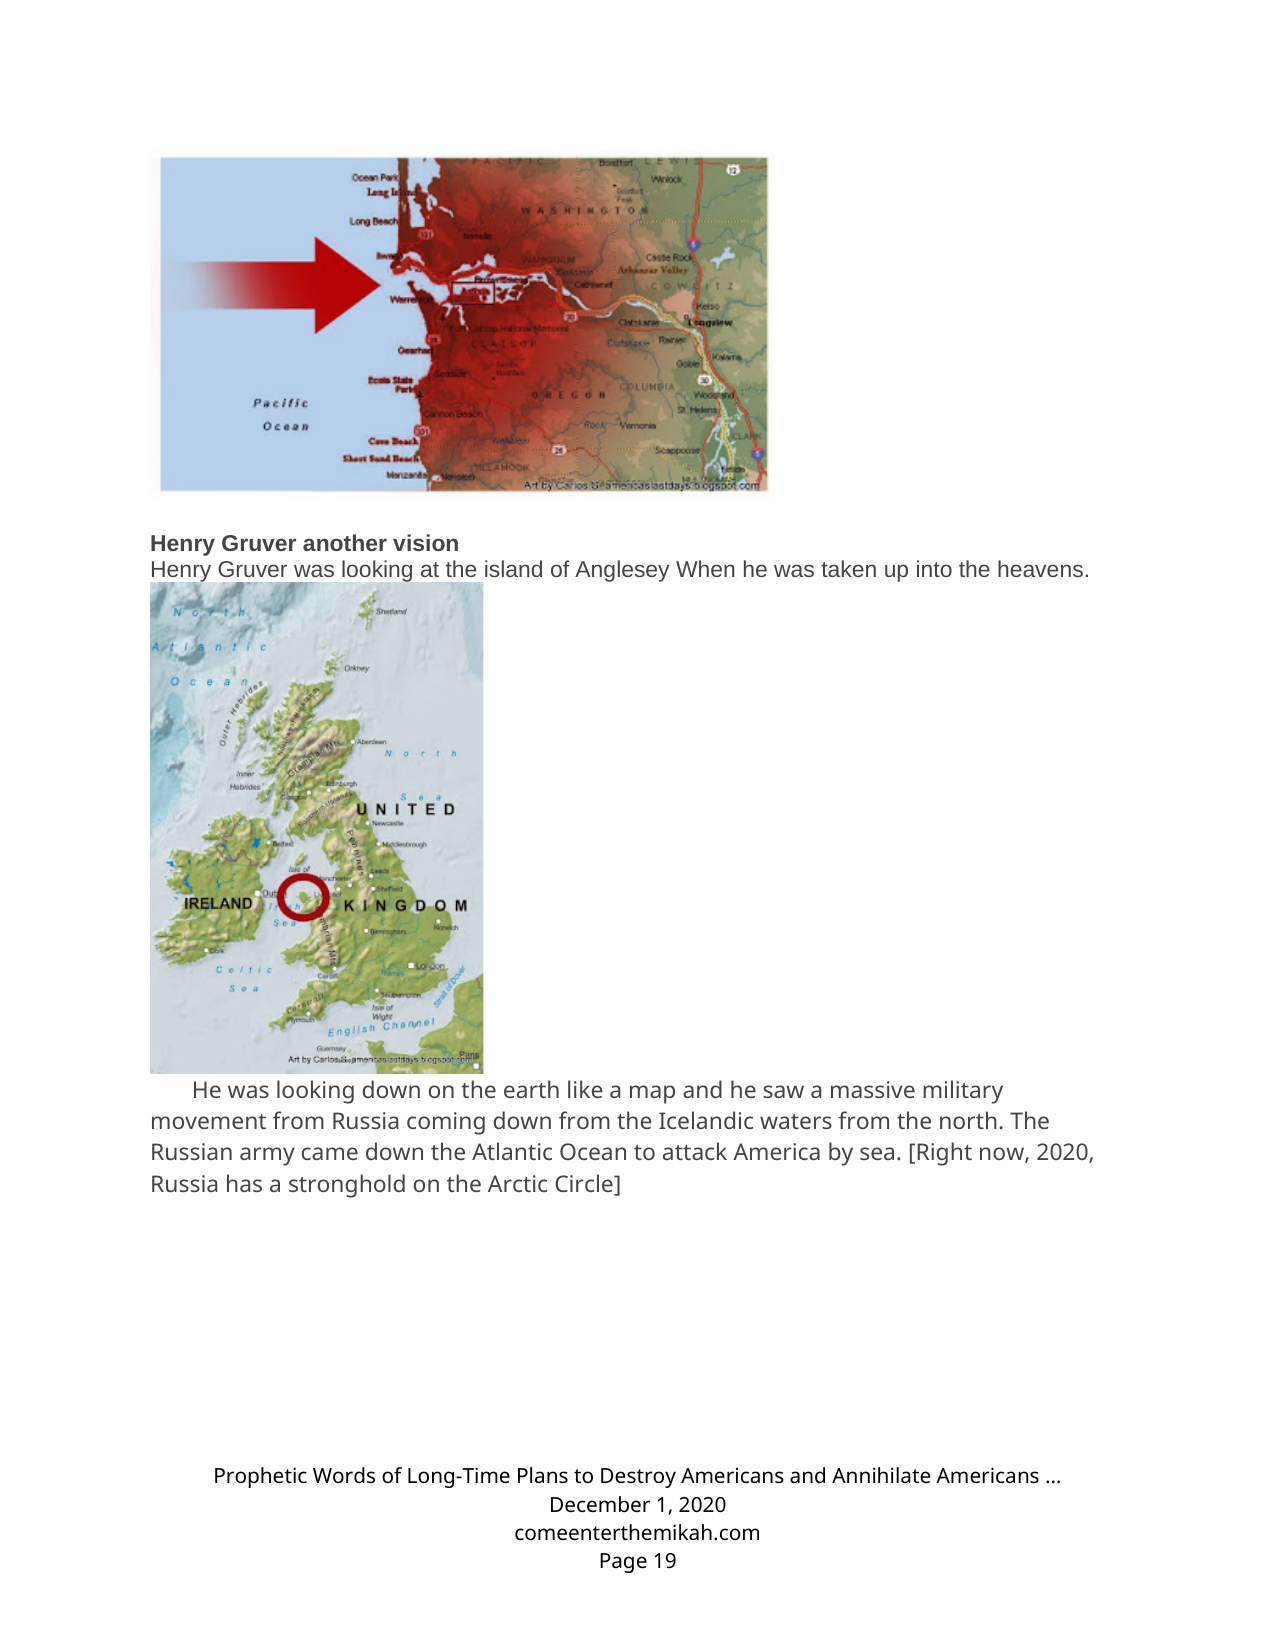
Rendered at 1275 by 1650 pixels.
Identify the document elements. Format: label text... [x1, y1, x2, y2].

text He was looking down on the earth like a map and he saw a massive military movement from Russia coming down from the Icelandic waters from the north. The Russian army came down the Atlantic Ocean to attack America by sea. [Right now, 2020, Russia has a stronghold on the Arctic Circle] [150, 1074, 1125, 1199]
picture [150, 582, 484, 1074]
text Henry Gruver another vision Henry Gruver was looking at the island of Anglesey When he was taken up into the heavens. [459, 530, 1125, 583]
picture [150, 150, 775, 504]
